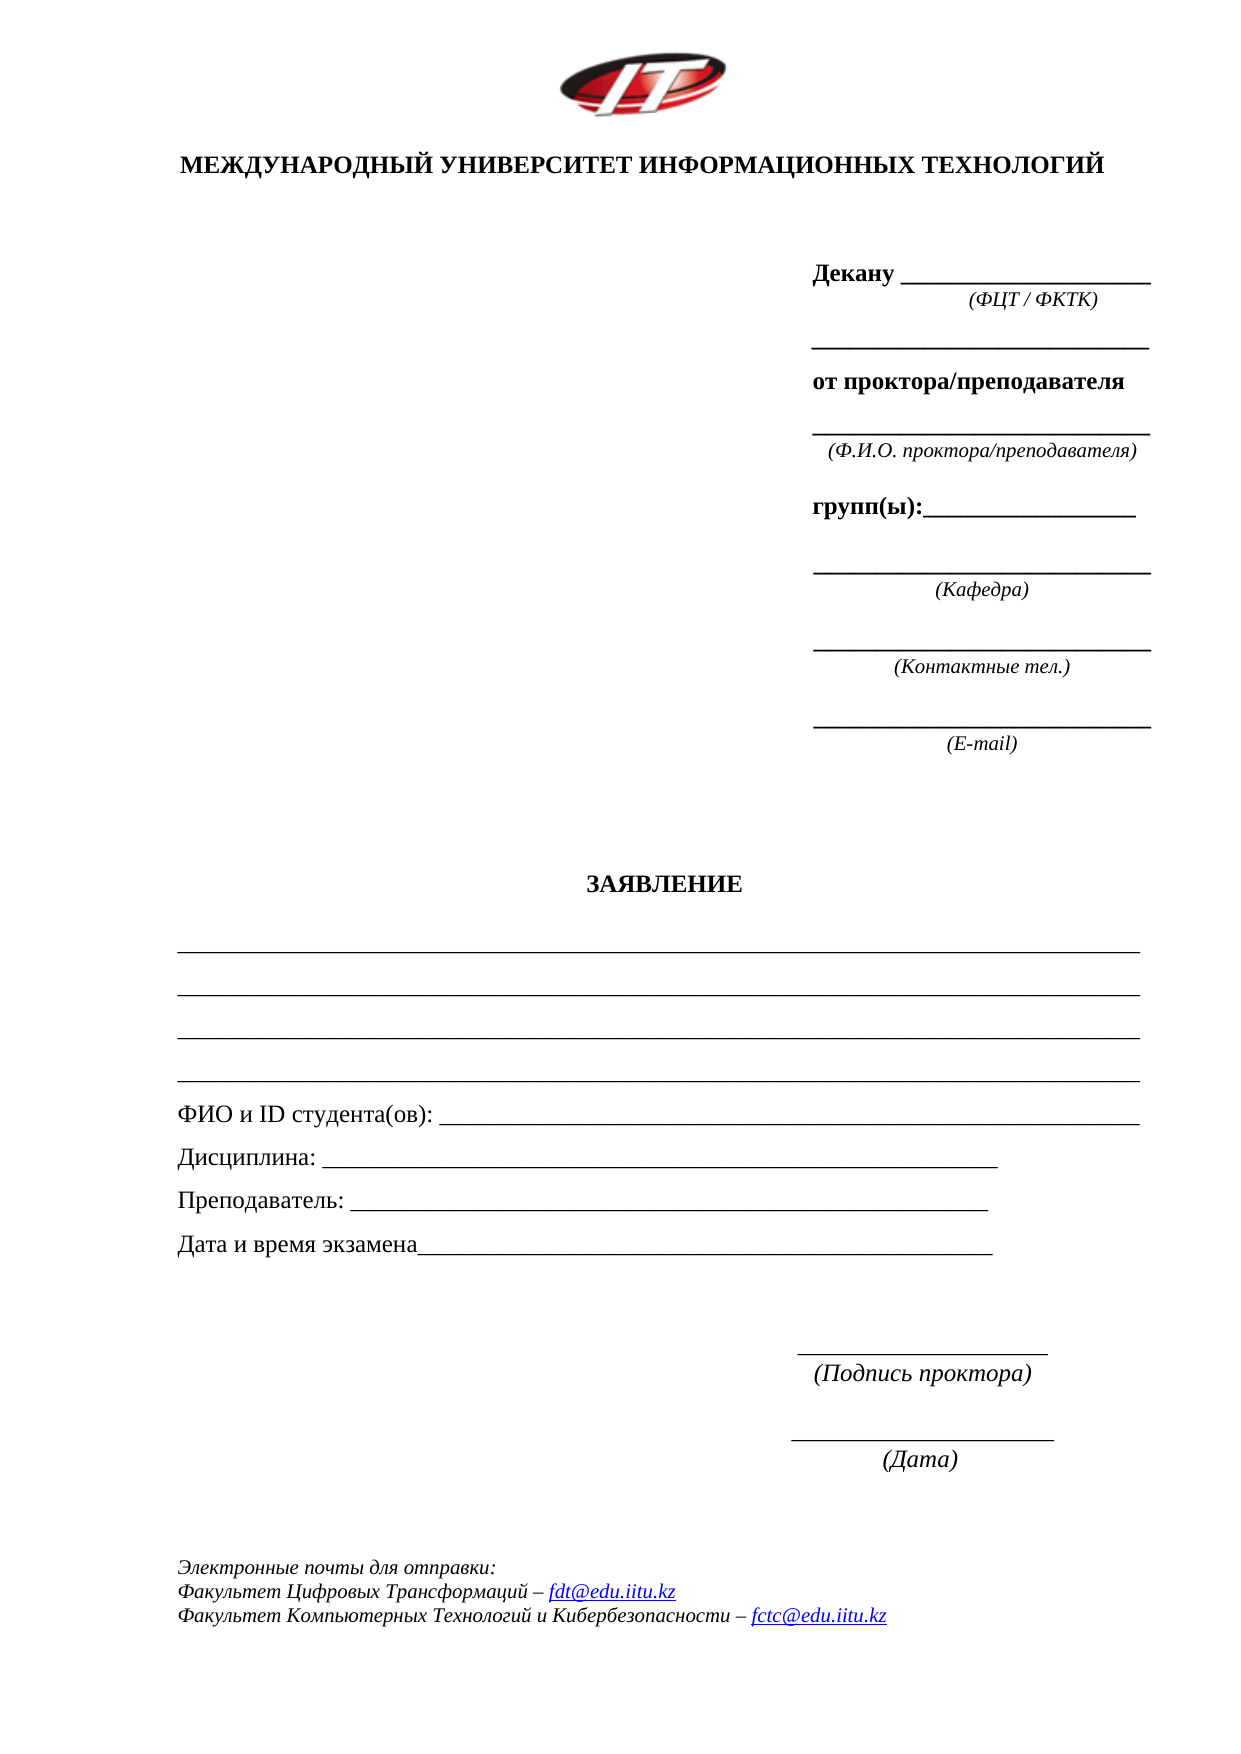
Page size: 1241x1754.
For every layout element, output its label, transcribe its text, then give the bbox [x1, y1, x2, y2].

text ФИО и ID cтудента(ов): ________________________________________________________ [177, 1099, 1152, 1128]
text ___________________________ (E-mail) [812, 702, 1152, 755]
text Дисциплина: ______________________________________________________ [177, 1142, 1152, 1171]
text Электронные почты для отправки: [177, 1555, 1152, 1579]
text (ФЦТ / ФКТК) [886, 287, 1152, 311]
text ЗАЯВЛЕНИЕ [177, 869, 1152, 898]
picture [541, 44, 743, 126]
text ___________________________ (Контактные тел.) [812, 625, 1152, 678]
text Факультет Компьютерных Технологий и Кибербезопасности – fctc@edu.iitu.kz [177, 1603, 1152, 1627]
text (Подпись проктора) [620, 1358, 1152, 1387]
text Факультет Цифровых Трансформаций – fdt@edu.iitu.kz [177, 1579, 1152, 1603]
text МЕЖДУНАРОДНЫЙ УНИВЕРСИТЕТ ИНФОРМАЦИОННЫХ ТЕХНОЛОГИЙ [133, 151, 1152, 179]
text _____________________________________________________________________________ [177, 927, 1152, 956]
text групп(ы):_________________ [812, 462, 1152, 520]
text Декану ____________________ [767, 258, 1152, 287]
text ____________________ [620, 1329, 1152, 1358]
text ___________________________ [783, 323, 1152, 352]
text _____________________ [620, 1416, 1152, 1444]
text ___________________________ (Ф.И.О. проктора/преподавателя) [812, 409, 1152, 462]
text _______________________________________________________________________________________________________________________________________________________________________________________________________________________________________ [177, 970, 1152, 1085]
text от проктора/преподавателя [812, 366, 1152, 395]
text ___________________________ (Кафедра) [812, 548, 1152, 601]
text (Дата) [620, 1444, 1152, 1473]
text Преподаватель: ___________________________________________________ [177, 1186, 1152, 1214]
text Дата и время экзамена______________________________________________ [177, 1229, 1152, 1257]
